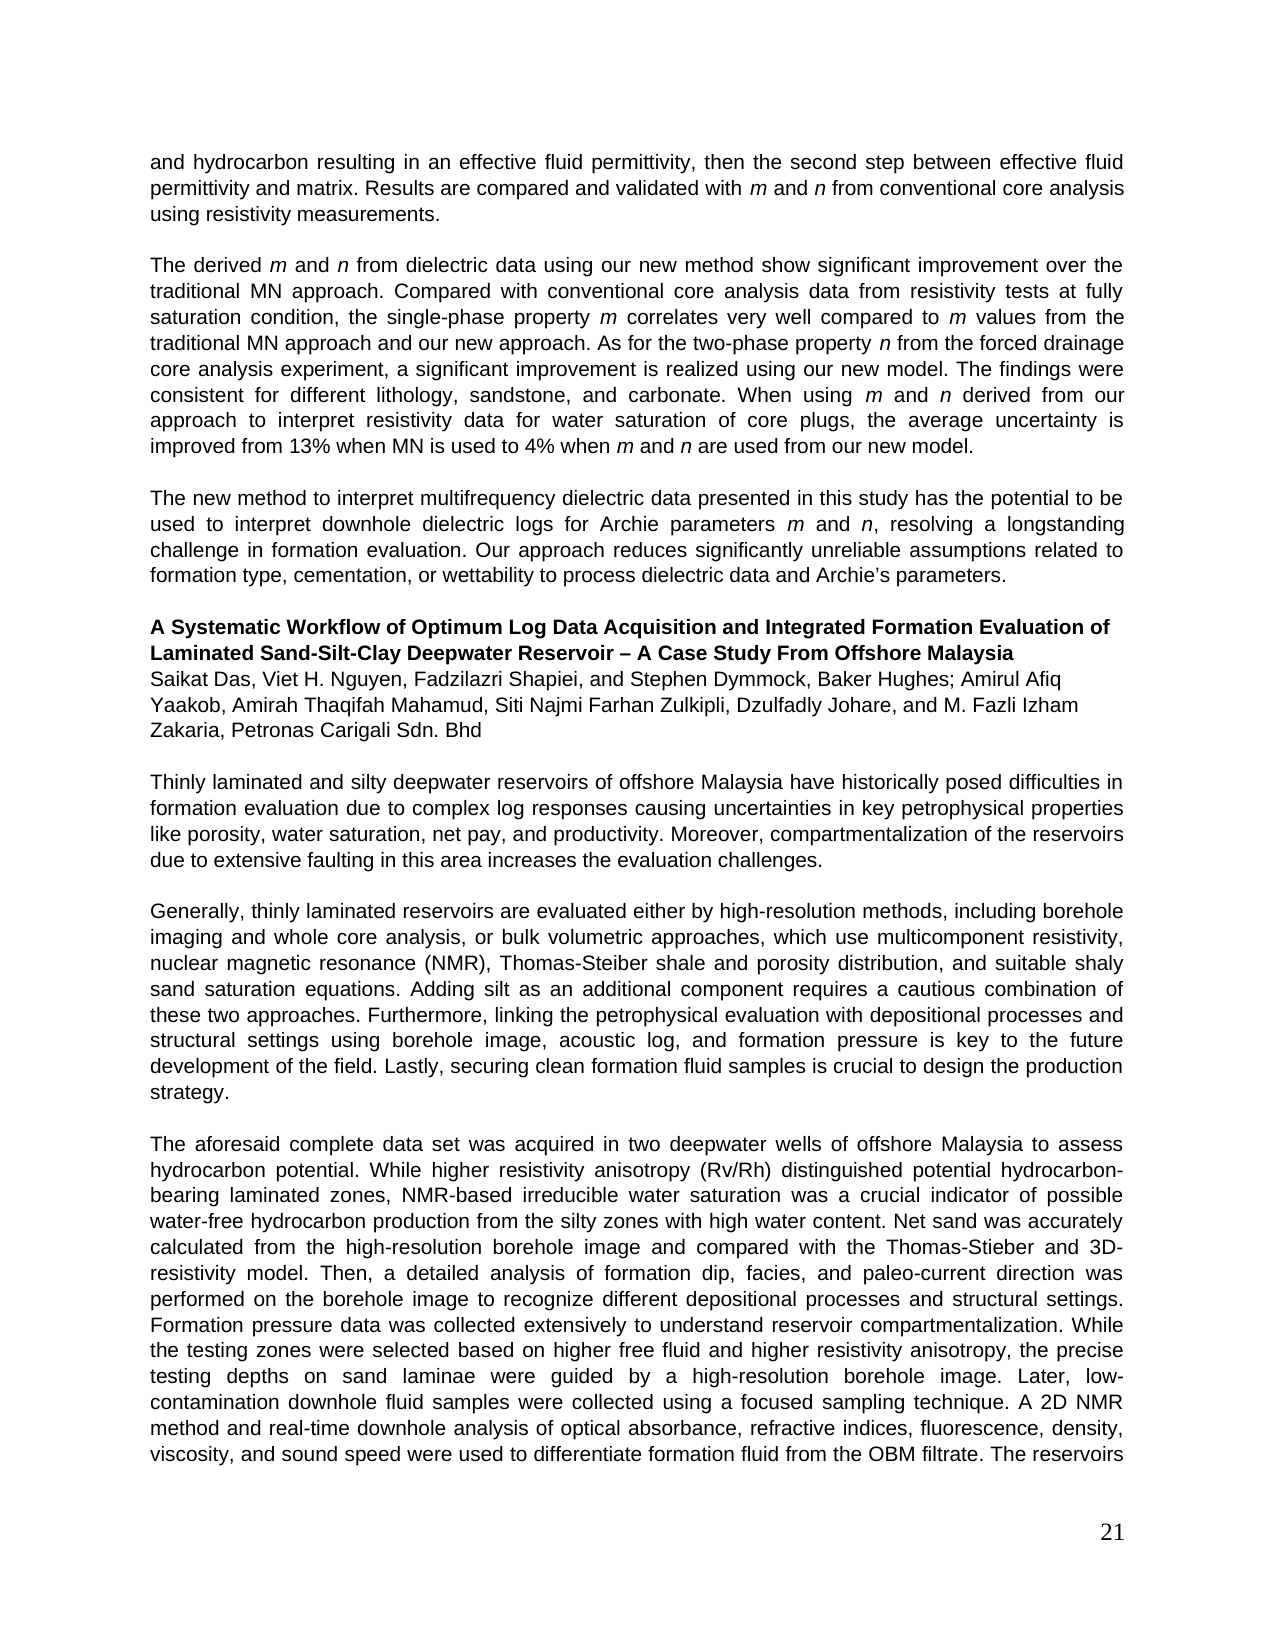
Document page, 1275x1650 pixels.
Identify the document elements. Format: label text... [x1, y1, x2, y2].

text The new method to interpret multifrequency dielectric data presented in this study has the potential to be used to interpret downhole dielectric logs for Archie parameters m and n, resolving a longstanding challenge in formation evaluation. Our approach reduces significantly unreliable assumptions related to formation type, cementation, or wettability to process dielectric data and Archie’s parameters. [150, 486, 1125, 587]
text Generally, thinly laminated reservoirs are evaluated either by high-resolution methods, including borehole imaging and whole core analysis, or bulk volumetric approaches, which use multicomponent resistivity, nuclear magnetic resonance (NMR), Thomas-Steiber shale and porosity distribution, and suitable shaly sand saturation equations. Adding silt as an additional component requires a cautious combination of these two approaches. Furthermore, linking the petrophysical evaluation with depositional processes and structural settings using borehole image, acoustic log, and formation pressure is key to the future development of the field. Lastly, securing clean formation fluid samples is crucial to design the production strategy. [150, 899, 1125, 1104]
text Saikat Das, Viet H. Nguyen, Fadzilazri Shapiei, and Stephen Dymmock, Baker Hughes; Amirul Afiq Yaakob, Amirah Thaqifah Mahamud, Siti Najmi Farhan Zulkipli, Dzulfadly Johare, and M. Fazli Izham Zakaria, Petronas Carigali Sdn. Bhd [150, 667, 1125, 742]
text A Systematic Workflow of Optimum Log Data Acquisition and Integrated Formation Evaluation of Laminated Sand-Silt-Clay Deepwater Reservoir – A Case Study From Offshore Malaysia [150, 615, 1125, 665]
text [150, 150, 1125, 226]
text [150, 1132, 1125, 1466]
text The derived m and n from dielectric data using our new method show significant improvement over the traditional MN approach. Compared with conventional core analysis data from resistivity tests at fully saturation condition, the single-phase property m correlates very well compared to m values from the traditional MN approach and our new approach. As for the two-phase property n from the forced drainage core analysis experiment, a significant improvement is realized using our new model. The findings were consistent for different lithology, sandstone, and carbonate. When using m and n derived from our approach to interpret resistivity data for water saturation of core plugs, the average uncertainty is improved from 13% when MN is used to 4% when m and n are used from our new model. [150, 253, 1125, 458]
text Thinly laminated and silty deepwater reservoirs of offshore Malaysia have historically posed difficulties in formation evaluation due to complex log responses causing uncertainties in key petrophysical properties like porosity, water saturation, net pay, and productivity. Moreover, compartmentalization of the reservoirs due to extensive faulting in this area increases the evaluation challenges. [150, 770, 1125, 871]
